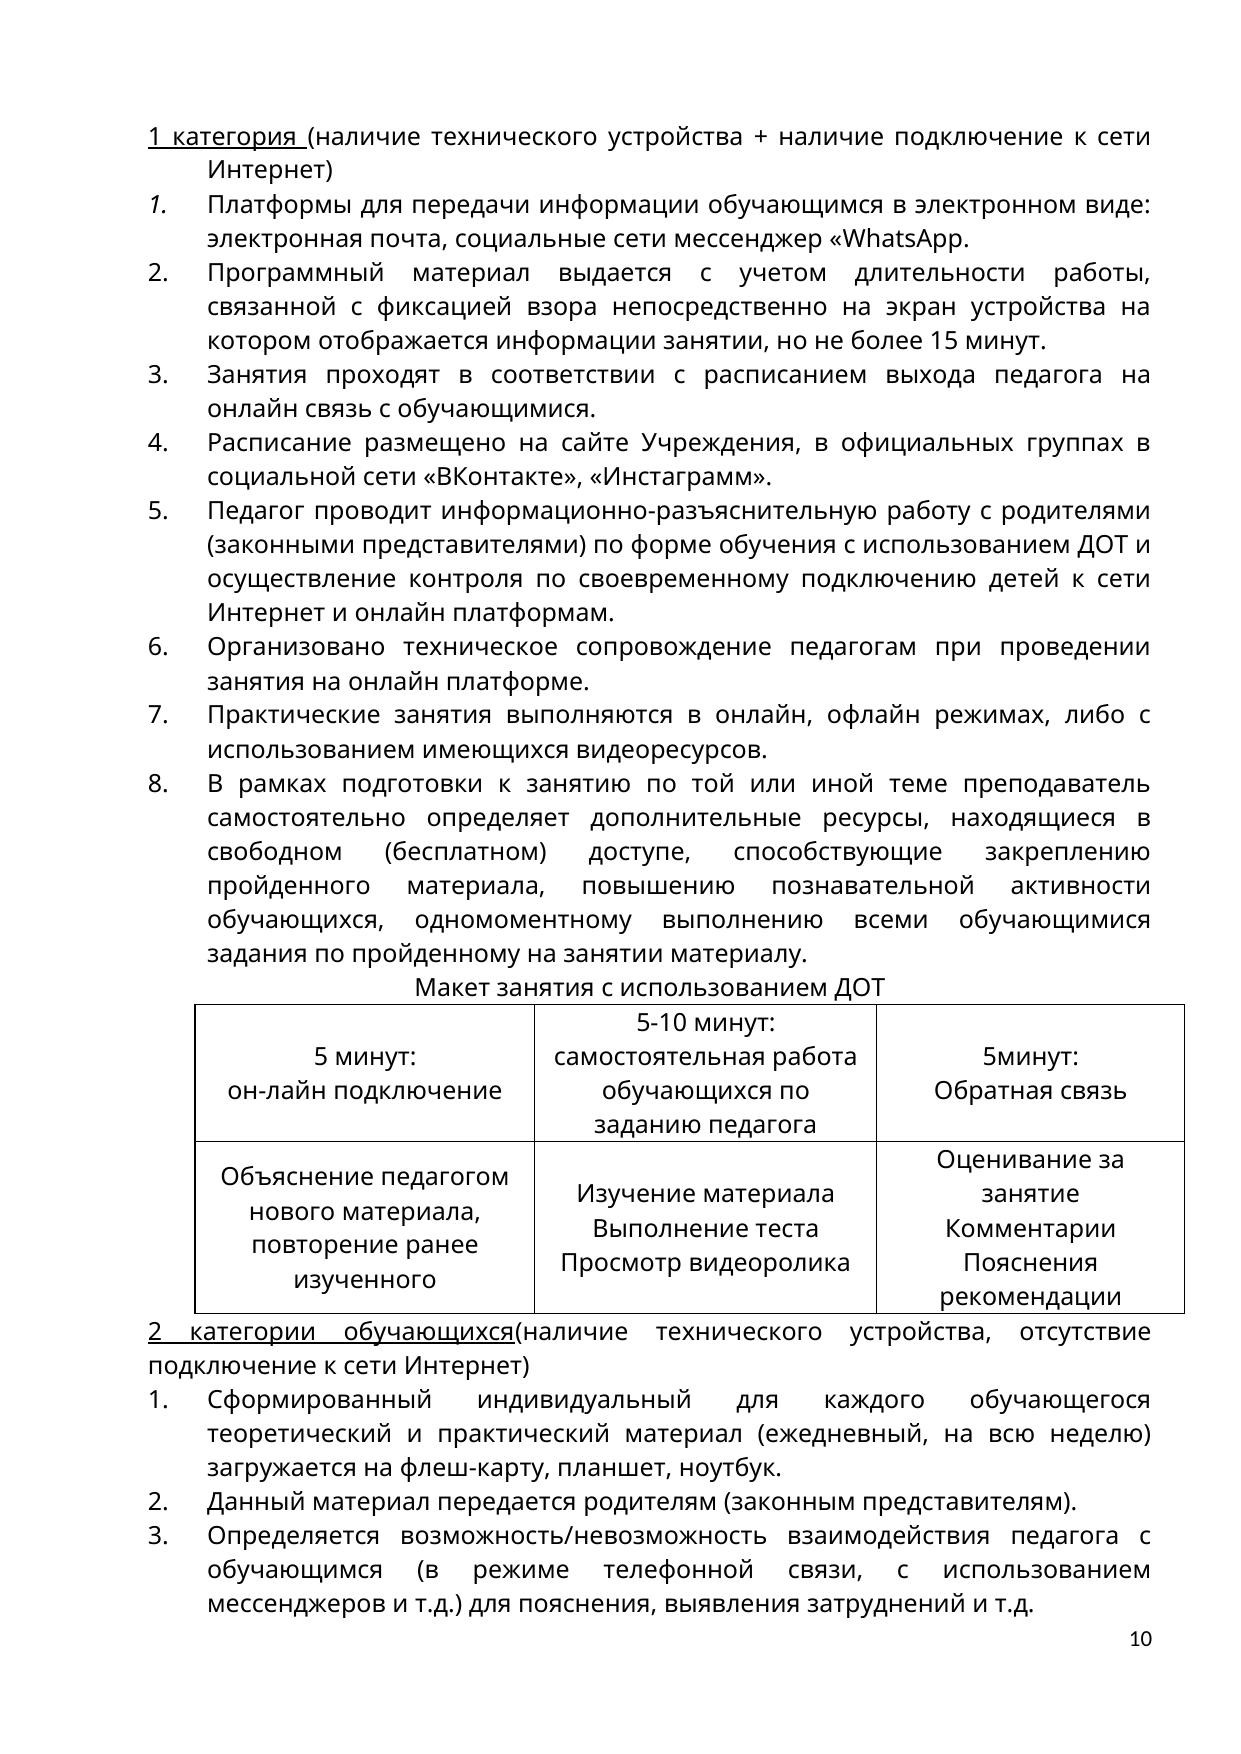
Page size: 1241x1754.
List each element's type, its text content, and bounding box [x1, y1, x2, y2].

list Программный материал выдается с учетом длительности работы, связанной с фиксацией взора непосредственно на экран устройства на котором отображается информации занятии, но не более 15 минут. [148, 254, 1152, 357]
text Макет занятия с использованием ДОТ [148, 970, 1152, 1004]
table_header 5-10 минут: самостоятельная работа обучающихся по заданию педагога [535, 1005, 876, 1141]
list Данный материал передается родителям (законным представителям). [148, 1484, 1152, 1518]
table_header 5минут: Обратная связь [877, 1005, 1184, 1141]
list Практические занятия выполняются в онлайн, офлайн режимах, либо с использованием имеющихся видеоресурсов. [148, 697, 1152, 765]
text 2 категории обучающихся(наличие технического устройства, отсутствие подключение к сети Интернет) [148, 1313, 1152, 1382]
list Организовано техническое сопровождение педагогам при проведении занятия на онлайн платформе. [148, 629, 1152, 697]
list В рамках подготовки к занятию по той или иной теме преподаватель самостоятельно определяет дополнительные ресурсы, находящиеся в свободном (бесплатном) доступе, способствующие закреплению пройденного материала, повышению познавательной активности обучающихся, одномоментному выполнению всеми обучающимися задания по пройденному на занятии материалу. [148, 765, 1152, 970]
text 1 категория (наличие технического устройства + наличие подключение к сети Интернет) [148, 118, 1152, 186]
table_cell Изучение материала Выполнение теста Просмотр видеоролика [535, 1142, 876, 1312]
list Сформированный индивидуальный для каждого обучающегося теоретический и практический материал (ежедневный, на всю неделю) загружается на флеш-карту, планшет, ноутбук. [148, 1382, 1152, 1484]
list Занятия проходят в соответствии с расписанием выхода педагога на онлайн связь с обучающимися. [148, 357, 1152, 425]
table_cell Объяснение педагогом нового материала, повторение ранее изученного [196, 1142, 534, 1312]
list Педагог проводит информационно-разъяснительную работу с родителями (законными представителями) по форме обучения с использованием ДОТ и осуществление контроля по своевременному подключению детей к сети Интернет и онлайн платформам. [148, 493, 1152, 629]
list Платформы для передачи информации обучающимся в электронном виде: электронная почта, социальные сети мессенджер «WhatsApp. [148, 186, 1152, 254]
table_cell Оценивание за занятие Комментарии Пояснения рекомендации [877, 1142, 1184, 1312]
list Расписание размещено на сайте Учреждения, в официальных группах в социальной сети «ВКонтакте», «Инстаграмм». [148, 425, 1152, 493]
table_header 5 минут: он-лайн подключение [196, 1005, 534, 1141]
